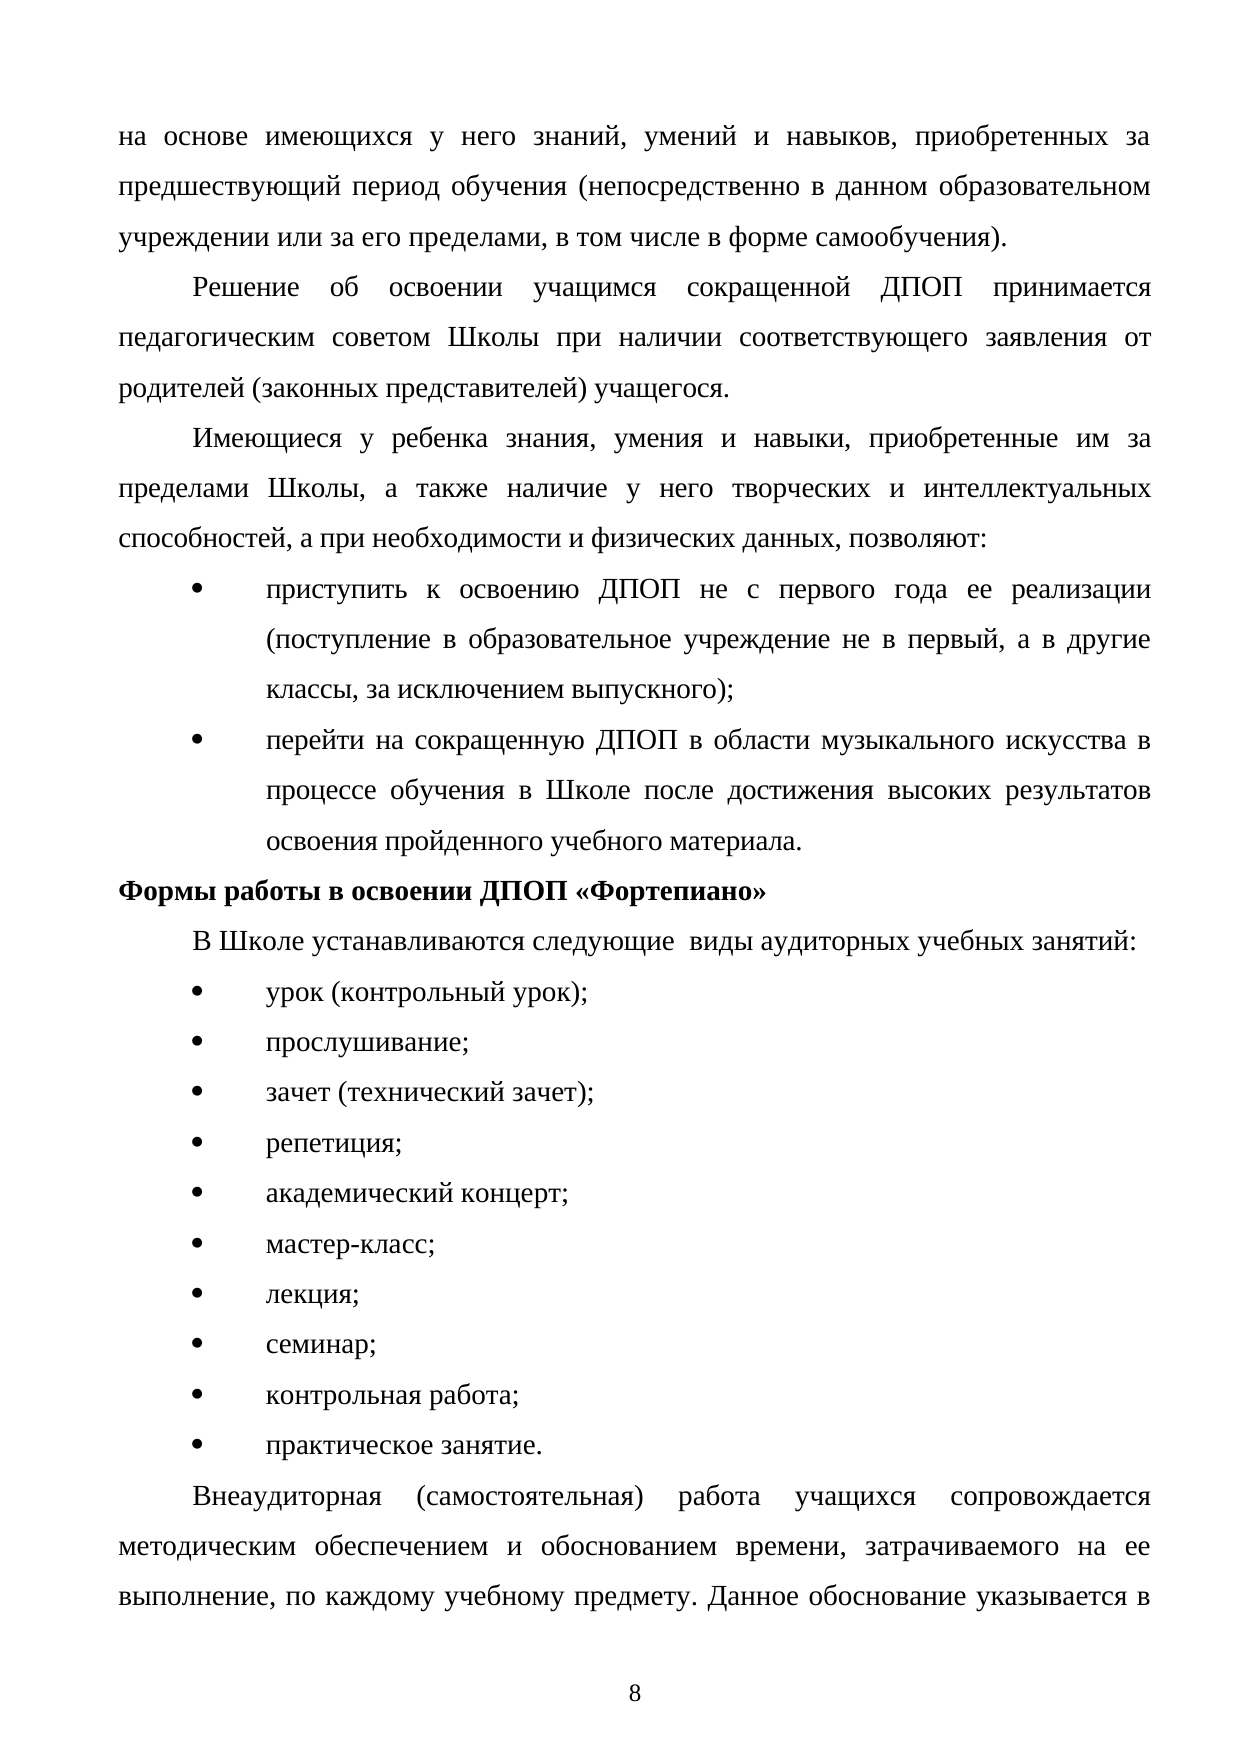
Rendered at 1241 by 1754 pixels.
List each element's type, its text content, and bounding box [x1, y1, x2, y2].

text Решение об освоении учащимся сокращенной ДПОП принимается педагогическим советом Школы при наличии соответствующего заявления от родителей (законных представителей) учащегося. [118, 269, 1152, 403]
text Имеющиеся у ребенка знания, умения и навыки, приобретенные им за пределами Школы, а также наличие у него творческих и интеллектуальных способностей, а при необходимости и физических данных, позволяют: [118, 420, 1152, 554]
list контрольная работа; [192, 1377, 1152, 1411]
list зачет (технический зачет); [192, 1074, 1152, 1108]
list лекция; [192, 1276, 1152, 1310]
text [118, 118, 1152, 252]
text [118, 1478, 1152, 1612]
list прослушивание; [192, 1024, 1152, 1058]
list приступить к освоению ДПОП не с первого года ее реализации (поступление в образовательное учреждение не в первый, а в другие классы, за исключением выпускного); [192, 571, 1152, 705]
text В Школе устанавливаются следующие виды аудиторных учебных занятий: [118, 923, 1152, 957]
list урок (контрольный урок); [192, 974, 1152, 1007]
list семинар; [192, 1327, 1152, 1360]
list репетиция; [192, 1125, 1152, 1158]
text Формы работы в освоении ДПОП «Фортепиано» [118, 873, 1152, 907]
list перейти на сокращенную ДПОП в области музыкального искусства в процессе обучения в Школе после достижения высоких результатов освоения пройденного учебного материала. [192, 722, 1152, 856]
list мастер-класс; [192, 1226, 1152, 1259]
list практическое занятие. [192, 1427, 1152, 1461]
list академический концерт; [192, 1175, 1152, 1209]
